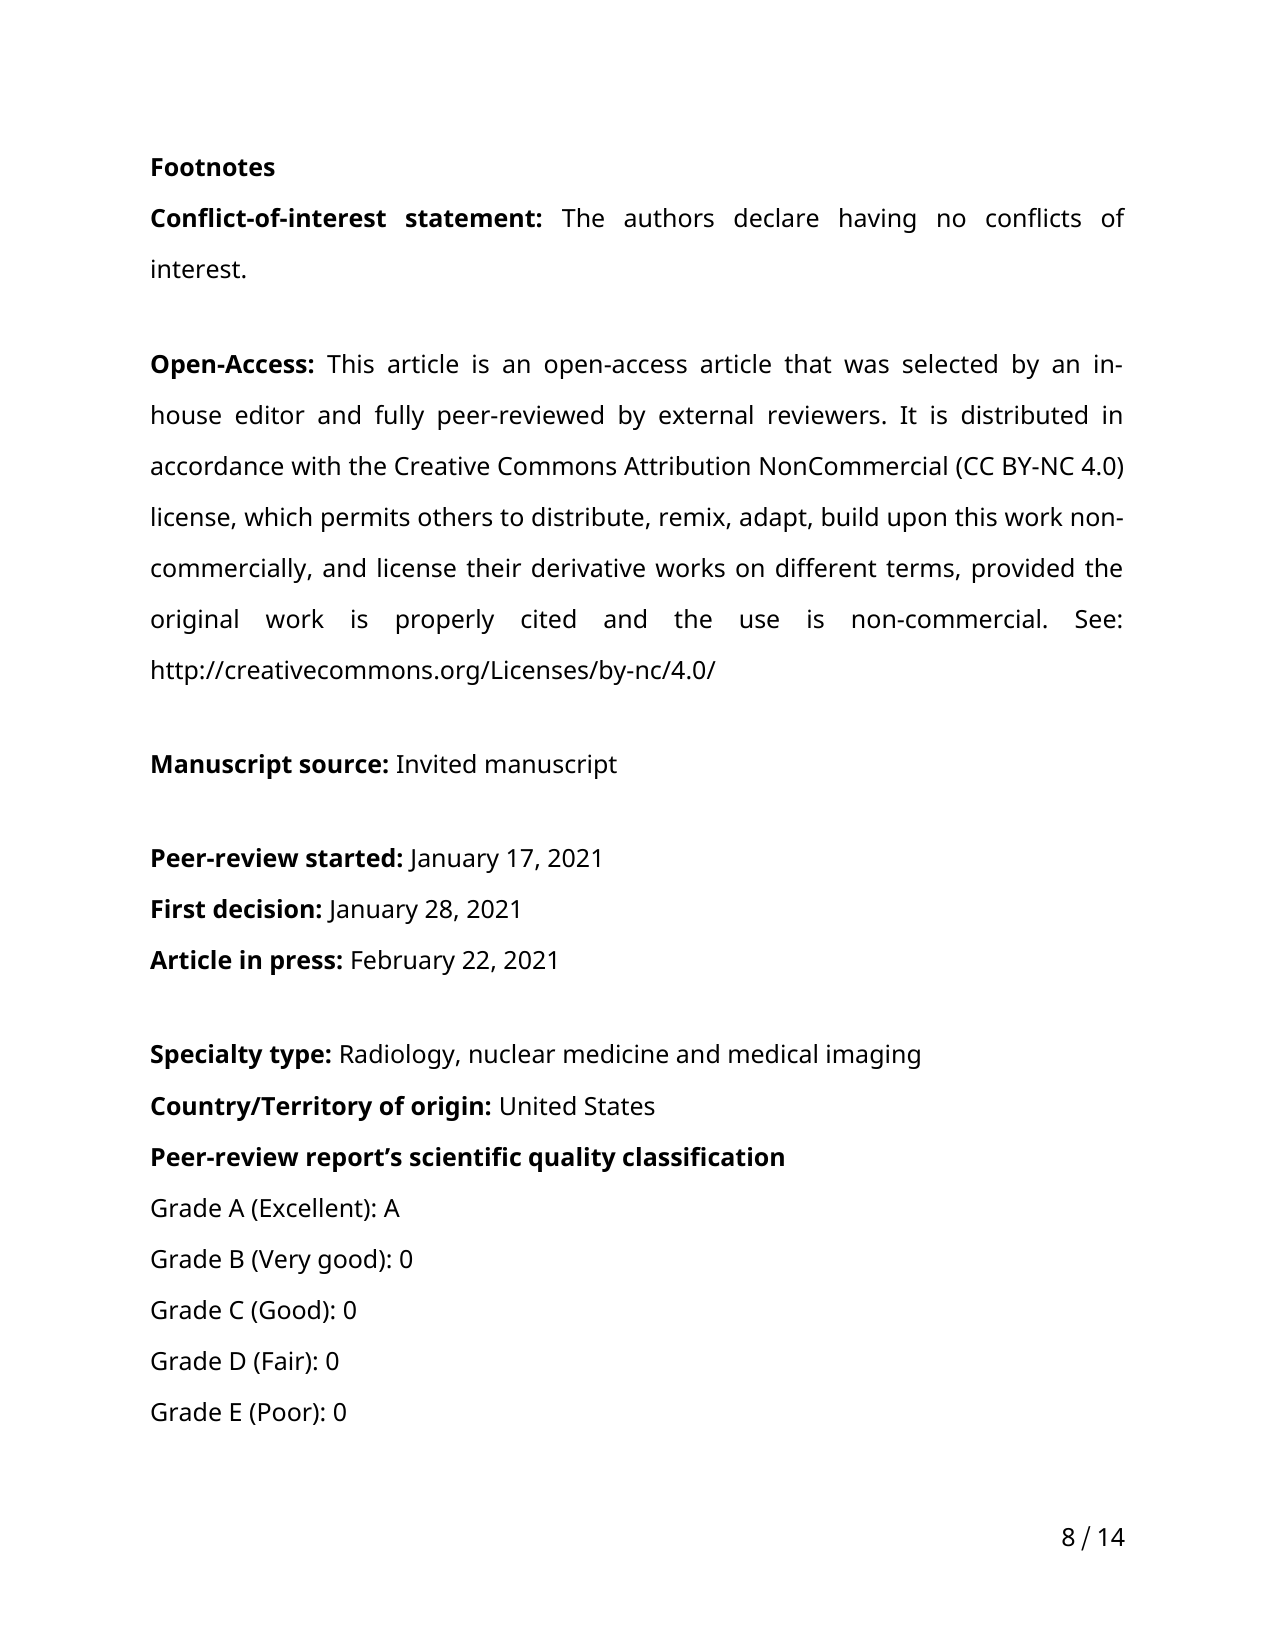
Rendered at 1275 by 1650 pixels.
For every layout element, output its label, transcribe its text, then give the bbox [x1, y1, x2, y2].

text Grade B (Very good): 0 [150, 1241, 1125, 1275]
text Grade A (Excellent): A [150, 1190, 1125, 1224]
text Grade E (Poor): 0 [150, 1394, 1125, 1428]
text Footnotes [150, 150, 1125, 184]
text Grade C (Good): 0 [150, 1292, 1125, 1326]
text Peer-review report’s scientific quality classification [150, 1139, 1125, 1173]
text Open-Access: This article is an open-access article that was selected by an in-house editor and fully peer-reviewed by external reviewers. It is distributed in accordance with the Creative Commons Attribution NonCommercial (CC BY-NC 4.0) license, which permits others to distribute, remix, adapt, build upon this work non-commercially, and license their derivative works on different terms, provided the original work is properly cited and the use is non-commercial. See: http://creativecommons.org/Licenses/by-nc/4.0/ [150, 346, 1125, 687]
text Manuscript source: Invited manuscript [150, 747, 1125, 781]
text Peer-review started: January 17, 2021 [150, 841, 1125, 875]
text Country/Territory of origin: United States [150, 1088, 1125, 1122]
text Article in press: February 22, 2021 [150, 943, 1125, 977]
text Specialty type: Radiology, nuclear medicine and medical imaging [150, 1037, 1125, 1071]
text First decision: January 28, 2021 [150, 892, 1125, 926]
text Grade D (Fair): 0 [150, 1343, 1125, 1377]
text Conflict-of-interest statement: The authors declare having no conflicts of interest. [150, 201, 1125, 286]
